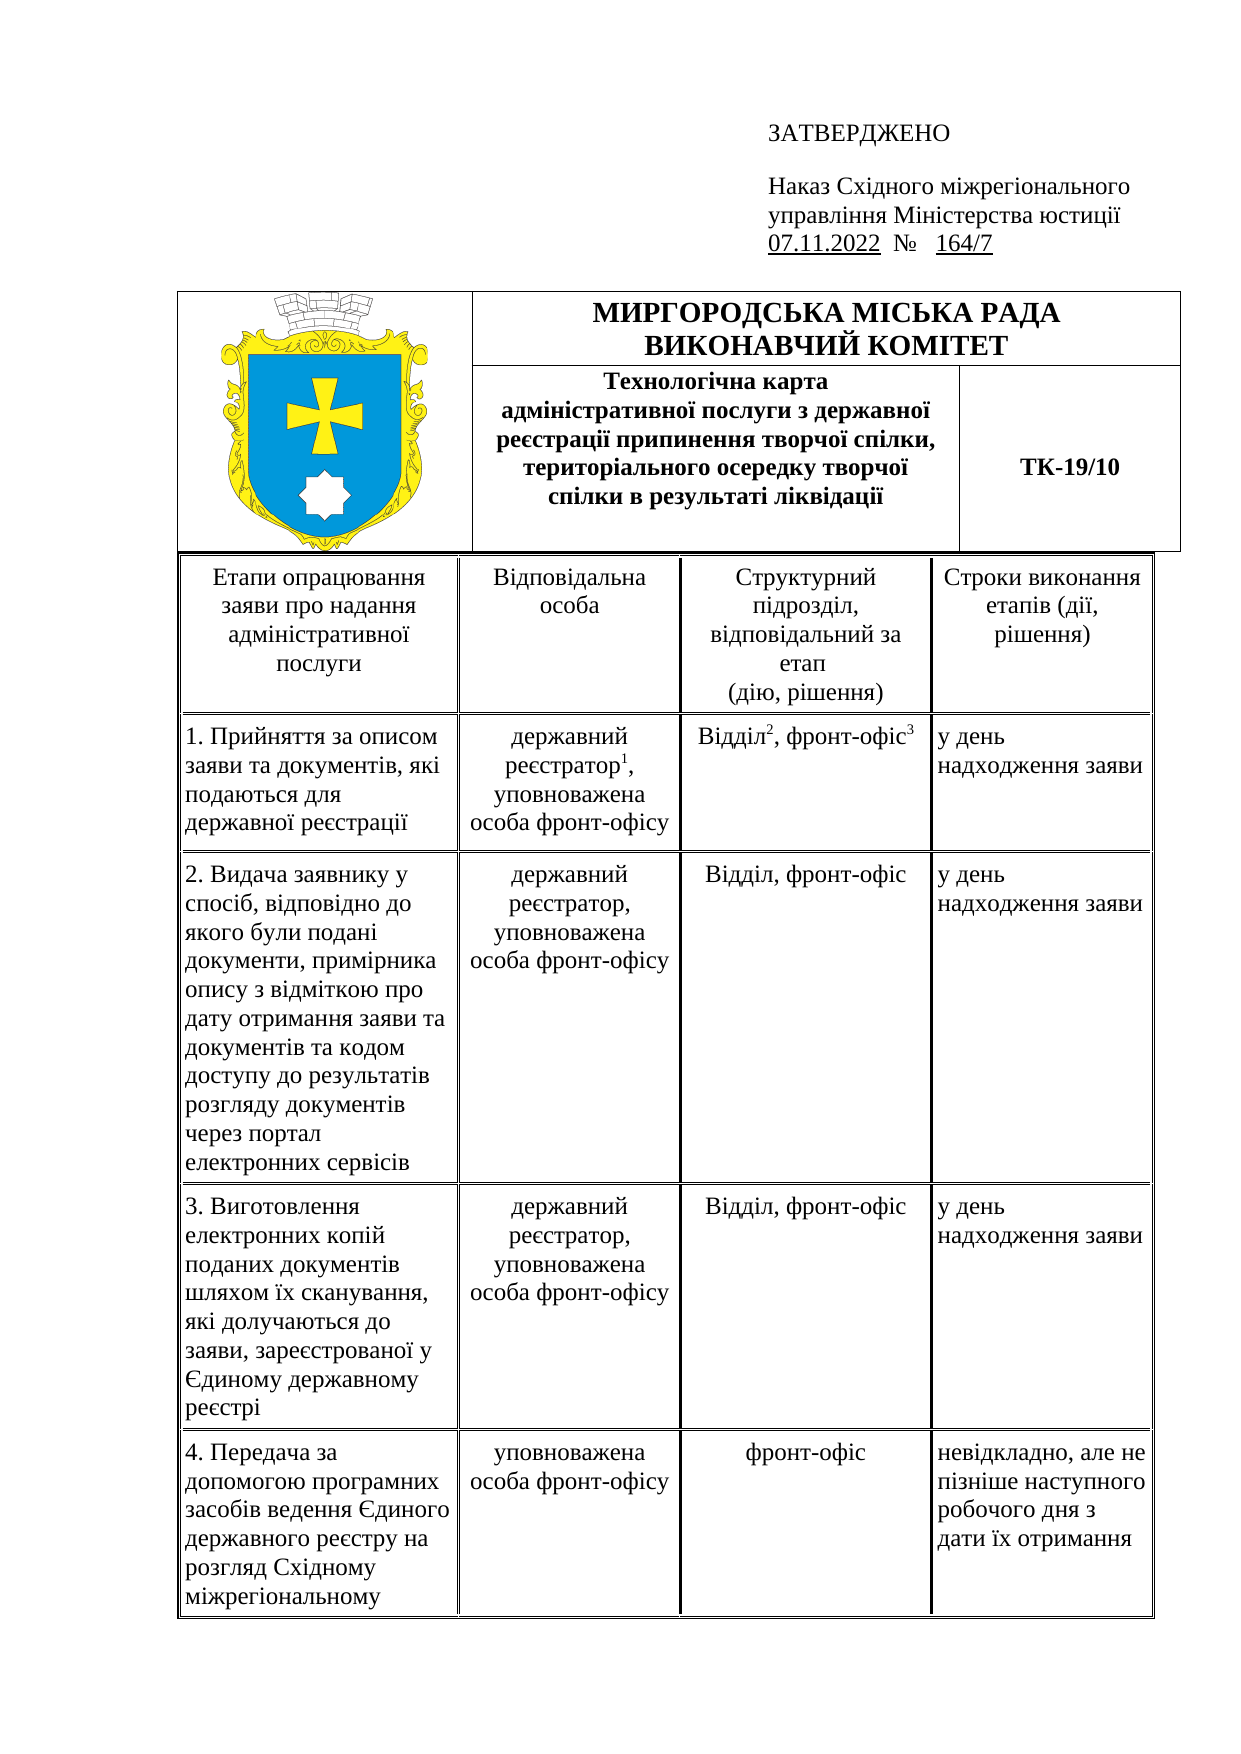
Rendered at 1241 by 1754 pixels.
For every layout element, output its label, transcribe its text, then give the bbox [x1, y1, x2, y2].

table_cell 2. Видача заявнику у спосіб, відповідно до якого були подані документи, примірника опису з відміткою про дату отримання заяви та документів та кодом доступу до результатів розгляду документів через портал електронних сервісів [179, 850, 459, 1182]
table_cell державний реєстратор, уповноважена особа фронт-офісу [460, 853, 679, 1182]
table_header МИРГОРОДСЬКА МІСЬКА РАДА ВИКОНАВЧИЙ КОМІТЕТ [473, 292, 1180, 365]
table_cell Відділ, фронт-офіс [682, 1185, 930, 1427]
table_cell фронт-офіс [680, 1431, 931, 1616]
table_cell Технологічна карта адміністративної послуги з державної реєстрації припинення творчої спілки, територіального осередку творчої спілки в результаті ліквідації [473, 366, 959, 551]
table_cell 3. Виготовлення електронних копій поданих документів шляхом їх сканування, які долучаються до заяви, зареєстрованої у Єдиному державному реєстрі [179, 1182, 459, 1427]
table_cell Відділ, фронт-офіс [682, 853, 930, 1182]
table_header [428, 292, 472, 551]
text 07.11.2022 № 164/7 [768, 228, 1152, 257]
table_header Строки виконання етапів (дії, рішення) [931, 556, 1152, 712]
table_cell державний реєстратор, уповноважена особа фронт-офісу [460, 1185, 679, 1427]
text Наказ Східного міжрегіонального управління Міністерства юстиції [768, 171, 1152, 228]
table_header Структурний підрозділ, відповідальний за етап (дію, рішення) [680, 556, 931, 712]
text ЗАТВЕРДЖЕНО [768, 118, 1152, 147]
table_cell Відділ2, фронт-офіс3 [682, 715, 930, 850]
table_cell державний реєстратор1, уповноважена особа фронт-офісу [460, 715, 679, 850]
table_cell у день надходження заяви [931, 850, 1153, 1182]
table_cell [931, 1428, 1152, 1616]
table_header Етапи опрацювання заяви про надання адміністративної послуги [181, 556, 459, 712]
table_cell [459, 1431, 680, 1616]
table_header [178, 292, 221, 551]
table_cell у день надходження заяви [931, 1182, 1153, 1427]
table_header Відповідальна особа [459, 554, 680, 712]
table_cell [181, 1428, 459, 1616]
picture [221, 291, 428, 552]
table_cell 1. Прийняття за описом заяви та документів, які подаються для державної реєстрації [179, 712, 459, 850]
table_cell TК-19/10 [960, 366, 1180, 551]
table_cell у день надходження заяви [931, 712, 1153, 850]
